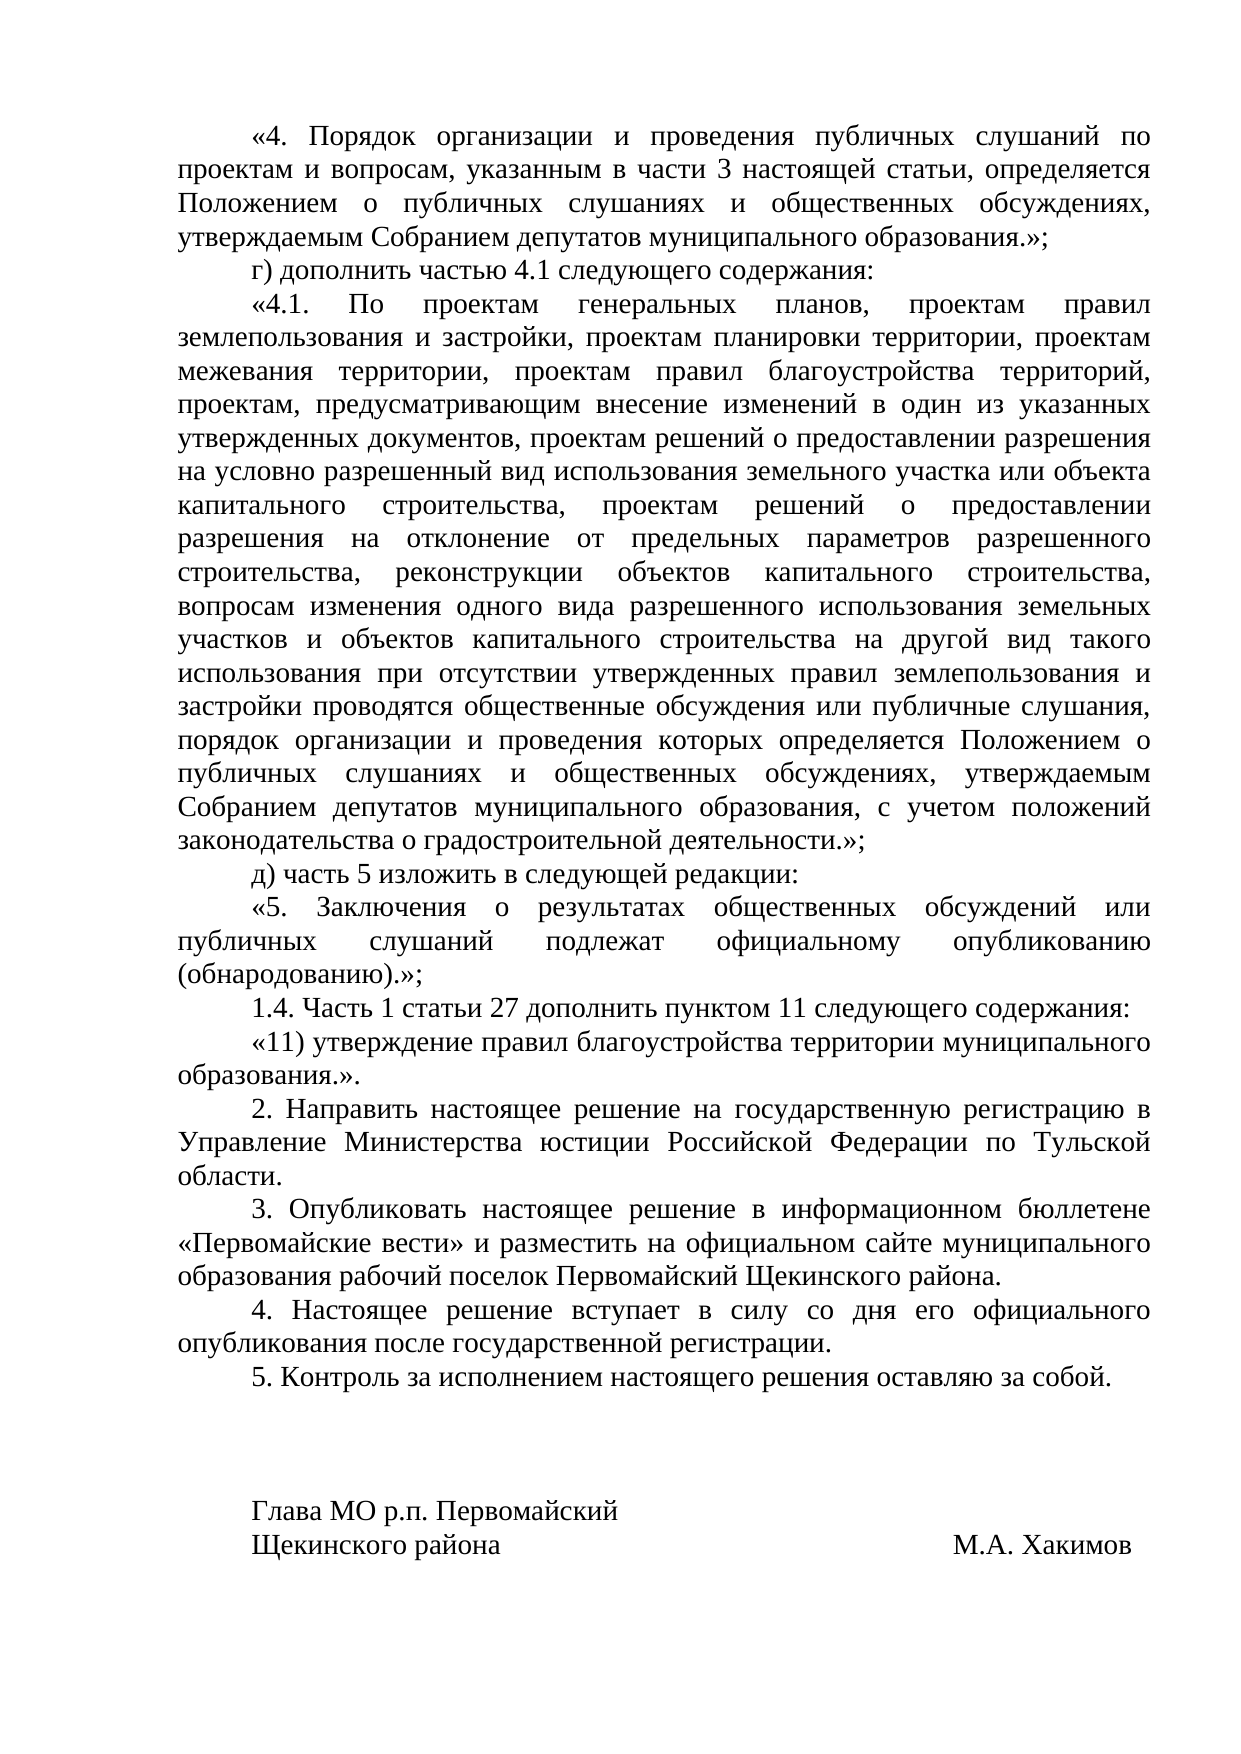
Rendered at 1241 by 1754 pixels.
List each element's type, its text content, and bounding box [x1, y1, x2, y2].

text Щекинского района М.А. Хакимов [177, 1527, 1152, 1560]
text 4. Настоящее решение вступает в силу со дня его официального опубликования после государственной регистрации. [177, 1292, 1152, 1359]
text «4.1. По проектам генеральных планов, проектам правил землепользования и застройки, проектам планировки территории, проектам межевания территории, проектам правил благоустройства территорий, проектам, предусматривающим внесение изменений в один из указанных утвержденных документов, проектам решений о предоставлении разрешения на условно разрешенный вид использования земельного участка или объекта капитального строительства, проектам решений о предоставлении разрешения на отклонение от предельных параметров разрешенного строительства, реконструкции объектов капитального строительства, вопросам изменения одного вида разрешенного использования земельных участков и объектов капитального строительства на другой вид такого использования при отсутствии утвержденных правил землепользования и застройки проводятся общественные обсуждения или публичные слушания, порядок организации и проведения которых определяется Положением о публичных слушаниях и общественных обсуждениях, утверждаемым Собранием депутатов муниципального образования, с учетом положений законодательства о градостроительной деятельности.»; [177, 286, 1152, 856]
text «5. Заключения о результатах общественных обсуждений или публичных слушаний подлежат официальному опубликованию (обнародованию).»; [177, 889, 1152, 990]
text 1.4. Часть 1 статьи 27 дополнить пунктом 11 следующего содержания: [177, 990, 1152, 1024]
text Глава МО р.п. Первомайский [177, 1493, 1152, 1527]
text 3. Опубликовать настоящее решение в информационном бюллетене «Первомайские вести» и разместить на официальном сайте муниципального образования рабочий поселок Первомайский Щекинского района. [177, 1191, 1152, 1292]
text «11) утверждение правил благоустройства территории муниципального образования.». [177, 1024, 1152, 1091]
text г) дополнить частью 4.1 следующего содержания: [177, 252, 1152, 286]
text «4. Порядок организации и проведения публичных слушаний по проектам и вопросам, указанным в части 3 настоящей статьи, определяется Положением о публичных слушаниях и общественных обсуждениях, утверждаемым Собранием депутатов муниципального образования.»; [177, 118, 1152, 252]
text д) часть 5 изложить в следующей редакции: [177, 856, 1152, 889]
text 2. Направить настоящее решение на государственную регистрацию в Управление Министерства юстиции Российской Федерации по Тульской области. [177, 1091, 1152, 1191]
text 5. Контроль за исполнением настоящего решения оставляю за собой. [177, 1359, 1152, 1393]
